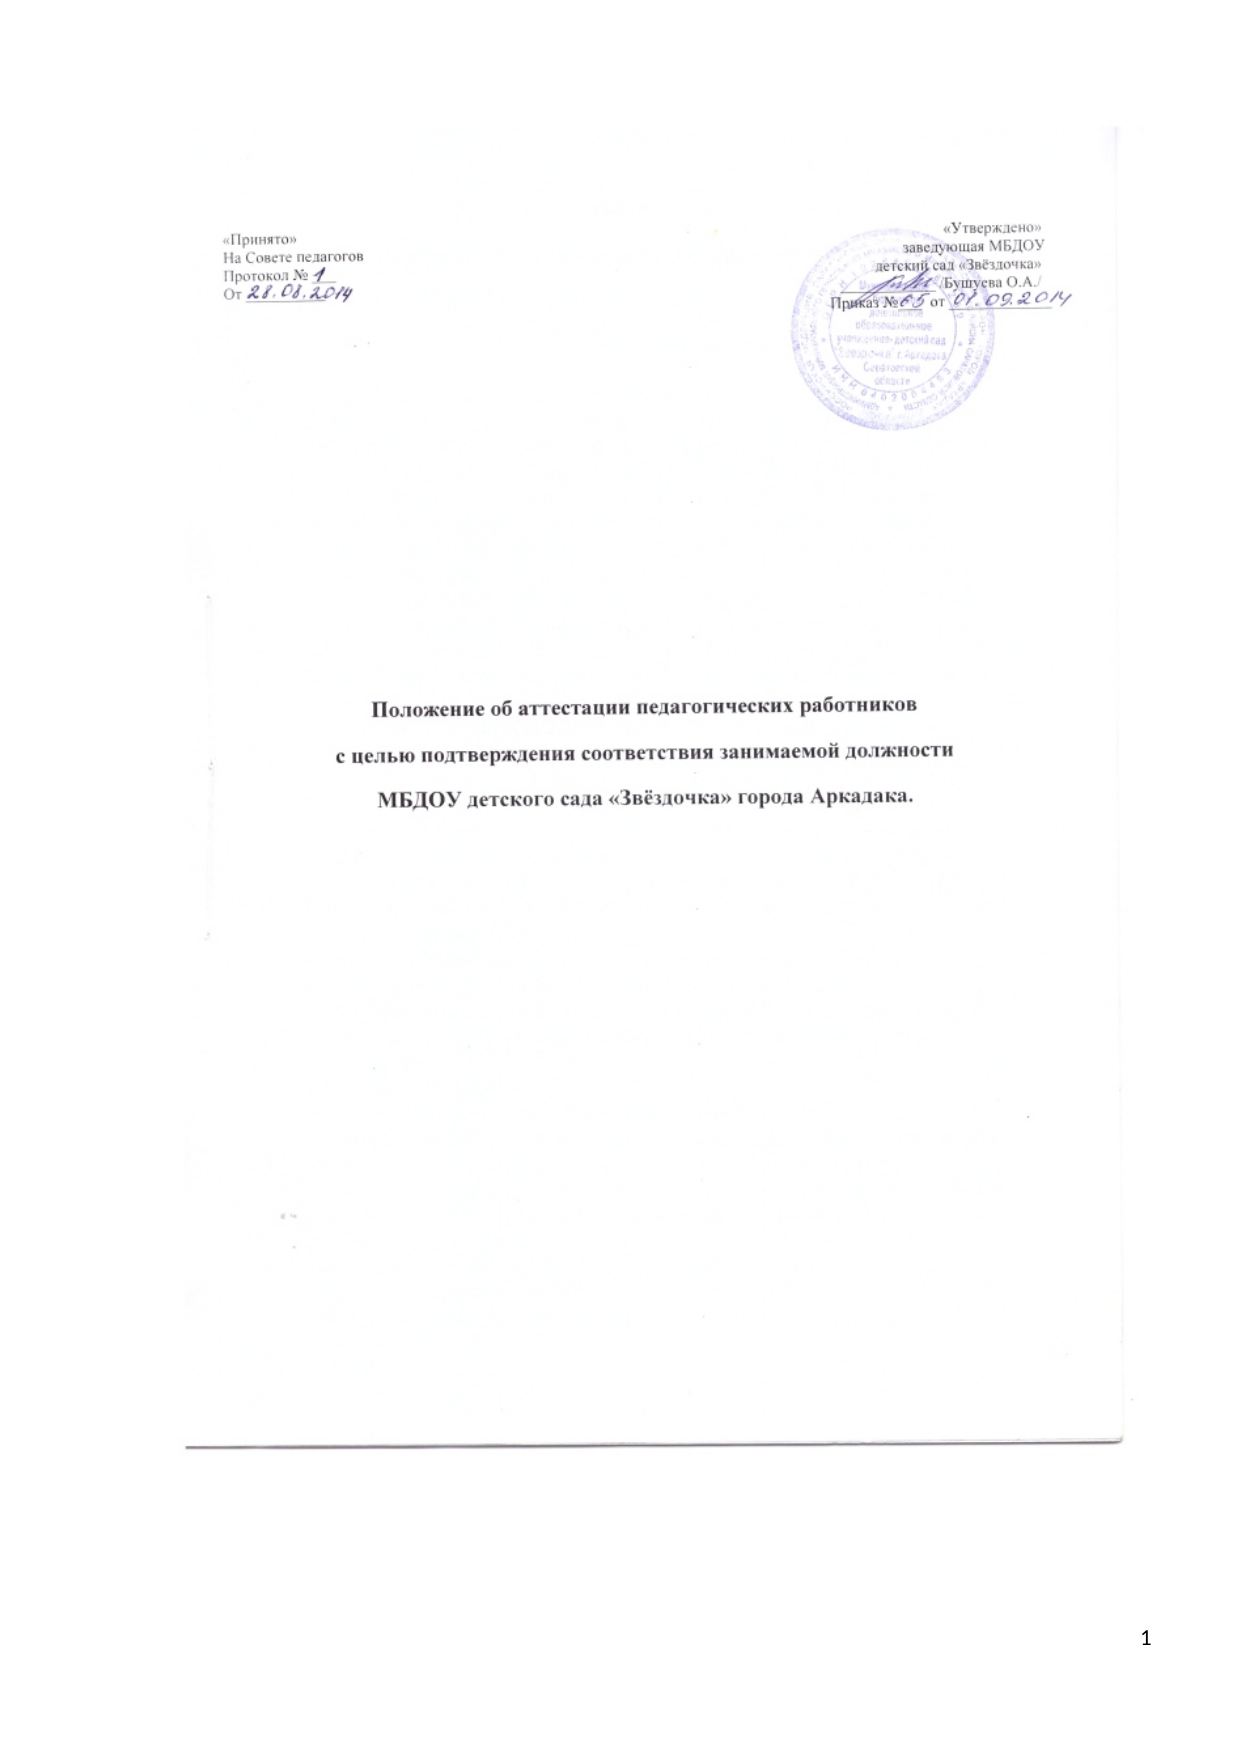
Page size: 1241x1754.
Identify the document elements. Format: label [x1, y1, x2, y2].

picture [177, 118, 1152, 1458]
